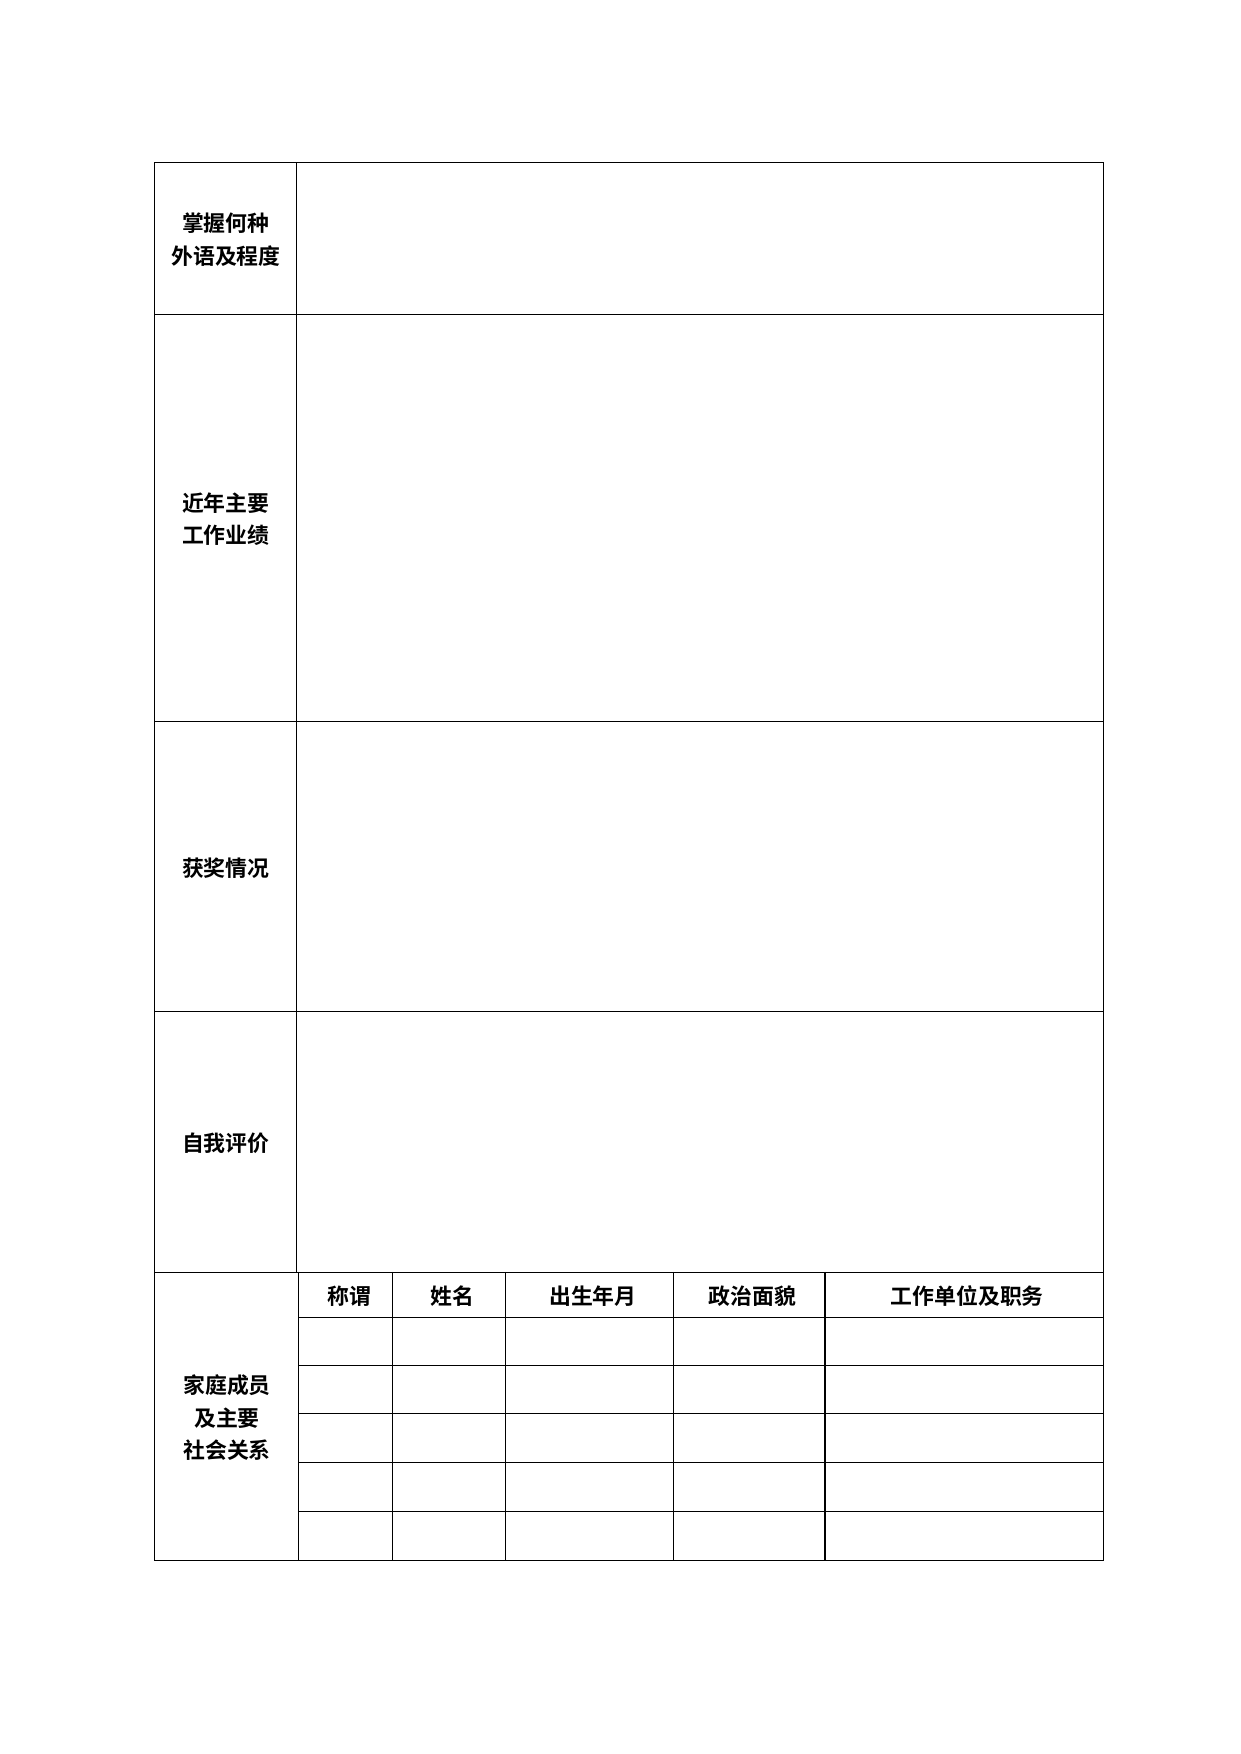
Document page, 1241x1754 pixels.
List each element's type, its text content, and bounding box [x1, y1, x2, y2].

table_cell [393, 1414, 505, 1462]
table_cell [826, 1414, 1103, 1462]
table_cell [826, 1318, 1103, 1365]
table_cell [506, 1414, 673, 1462]
table_cell 掌握何种 外语及程度 [155, 163, 296, 313]
table_cell 工作单位及职务 [826, 1273, 1103, 1317]
table_cell [393, 1318, 505, 1365]
table_cell [826, 1512, 1103, 1560]
table_cell [506, 1512, 673, 1560]
table_cell [506, 1463, 673, 1511]
table_cell [826, 1463, 1103, 1511]
table_cell 出生年月 [506, 1273, 673, 1317]
table_cell [393, 1463, 505, 1511]
table_cell [674, 1366, 824, 1413]
table_cell [674, 1463, 824, 1511]
table_cell [674, 1414, 824, 1462]
table_cell [297, 1012, 1103, 1272]
table_cell [297, 163, 1103, 313]
table_cell 称谓 [299, 1273, 392, 1317]
table_cell 政治面貌 [674, 1273, 824, 1317]
table_cell [297, 315, 1103, 721]
table_cell [297, 722, 1103, 1011]
table_cell [299, 1366, 392, 1413]
table_cell 姓名 [393, 1273, 505, 1317]
table_cell [506, 1366, 673, 1413]
table_cell [299, 1318, 392, 1365]
table_cell [826, 1366, 1103, 1413]
table_cell [393, 1512, 505, 1560]
table_cell 获奖情况 [155, 722, 296, 1011]
table_cell 近年主要 工作业绩 [155, 315, 296, 721]
table_cell [506, 1318, 673, 1365]
table_cell [299, 1512, 392, 1560]
table_cell 家庭成员 及主要 社会关系 [155, 1273, 298, 1560]
table_cell 自我评价 [155, 1012, 296, 1272]
table_cell [299, 1414, 392, 1462]
table_cell [393, 1366, 505, 1413]
table_cell [674, 1512, 824, 1560]
table_cell [299, 1463, 392, 1511]
table_cell [674, 1318, 824, 1365]
